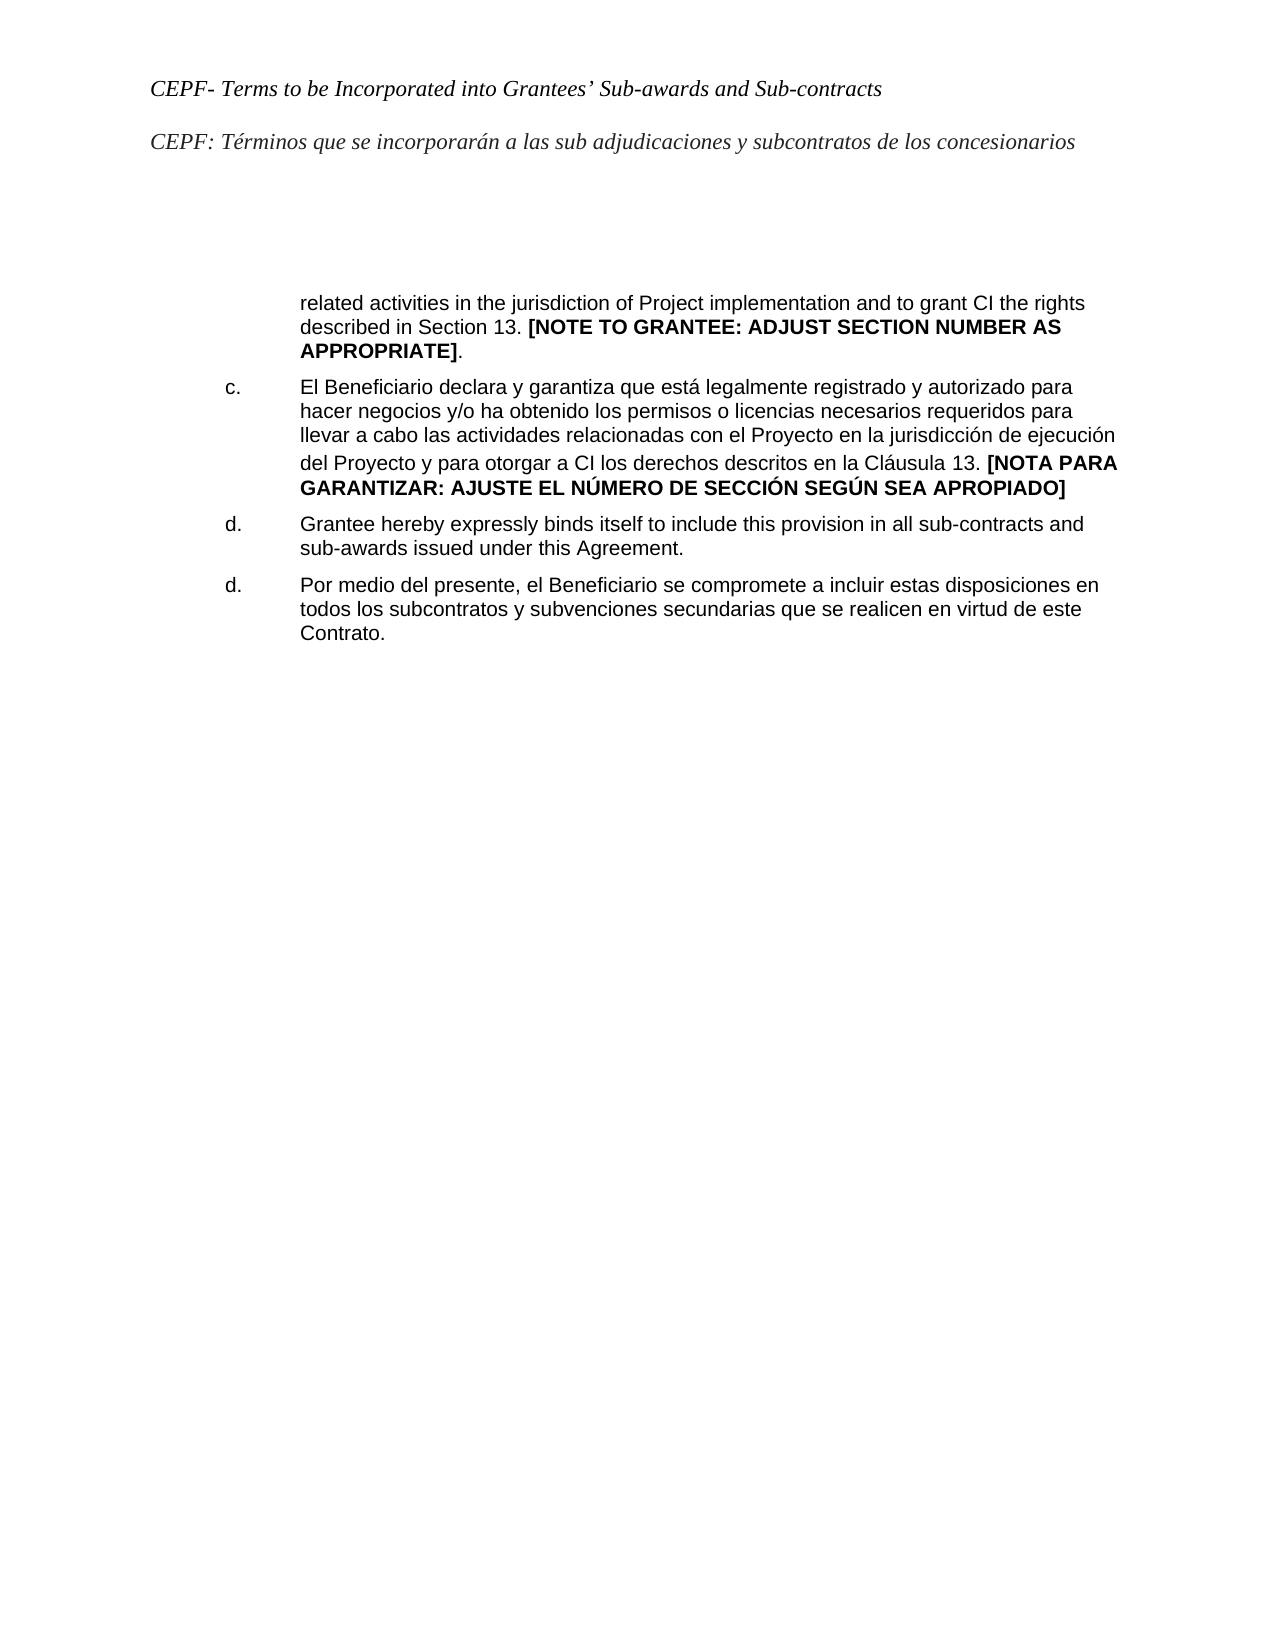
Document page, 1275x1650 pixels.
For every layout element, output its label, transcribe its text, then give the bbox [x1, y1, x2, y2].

text d. Grantee hereby expressly binds itself to include this provision in all sub-contracts and sub-awards issued under this Agreement. [225, 512, 1125, 560]
text d. Por medio del presente, el Beneficiario se compromete a incluir estas disposiciones en todos los subcontratos y subvenciones secundarias que se realicen en virtud de este Contrato. [225, 572, 1125, 644]
text c. El Beneficiario declara y garantiza que está legalmente registrado y autorizado para hacer negocios y/o ha obtenido los permisos o licencias necesarios requeridos para llevar a cabo las actividades relacionadas con el Proyecto en la jurisdicción de ejecución del Proyecto y para otorgar a CI los derechos descritos en la Cláusula 13. [NOTA PARA GARANTIZAR: AJUSTE EL NÚMERO DE SECCIÓN SEGÚN SEA APROPIADO] [225, 375, 1125, 499]
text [225, 291, 1125, 362]
